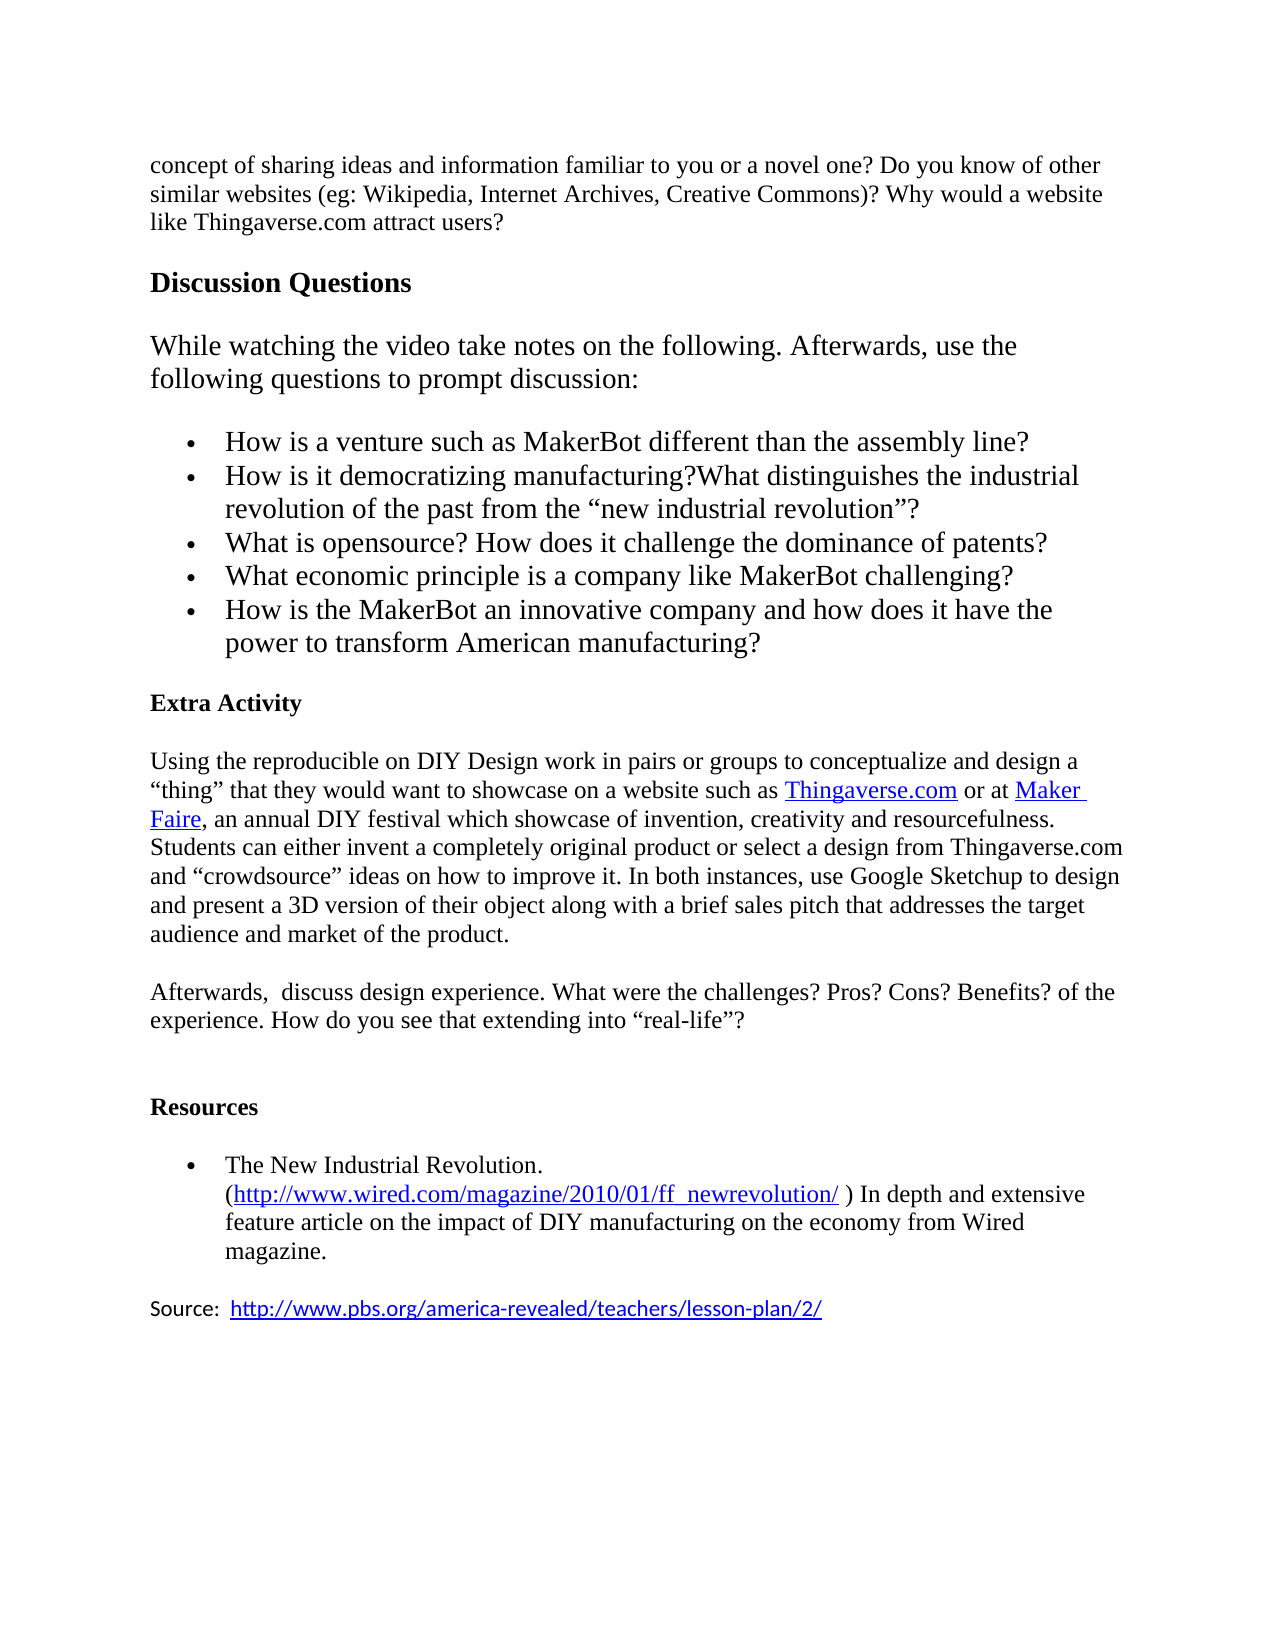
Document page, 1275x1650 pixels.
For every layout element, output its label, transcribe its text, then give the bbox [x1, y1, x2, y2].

text Resources [150, 1063, 1125, 1121]
text Source: http://www.pbs.org/america-revealed/teachers/lesson-plan/2/ [150, 1294, 1125, 1322]
list How is the MakerBot an innovative company and how does it have the power to transform American manufacturing? [187, 592, 1125, 659]
text Discussion Questions [150, 265, 1125, 299]
text Extra Activity [150, 688, 1125, 717]
list What economic principle is a company like MakerBot challenging? [187, 558, 1125, 592]
list What is opensource? How does it challenge the dominance of patents? [187, 525, 1125, 558]
text Using the reproducible on DIY Design work in pairs or groups to conceptualize and design a “thing” that they would want to showcase on a website such as Thingaverse.com or at Maker Faire, an annual DIY festival which showcase of invention, creativity and resourcefulness. Students can either invent a completely original product or select a design from Thingaverse.com and “crowdsource” ideas on how to improve it. In both instances, use Google Sketchup to design and present a 3D version of their object along with a brief sales pitch that addresses the target audience and market of the product. [150, 746, 1125, 947]
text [150, 150, 1125, 236]
list How is it democratizing manufacturing?What distinguishes the industrial revolution of the past from the “new industrial revolution”? [187, 458, 1125, 525]
list How is a venture such as MakerBot different than the assembly line? [187, 424, 1125, 458]
list The New Industrial Revolution. (http://www.wired.com/magazine/2010/01/ff_newrevolution/ ) In depth and extensive feature article on the impact of DIY manufacturing on the economy from Wired magazine. [187, 1150, 1125, 1265]
text Afterwards, discuss design experience. What were the challenges? Pros? Cons? Benefits? of the experience. How do you see that extending into “real-life”? [150, 977, 1125, 1034]
text While watching the video take notes on the following. Afterwards, use the following questions to prompt discussion: [150, 328, 1125, 395]
